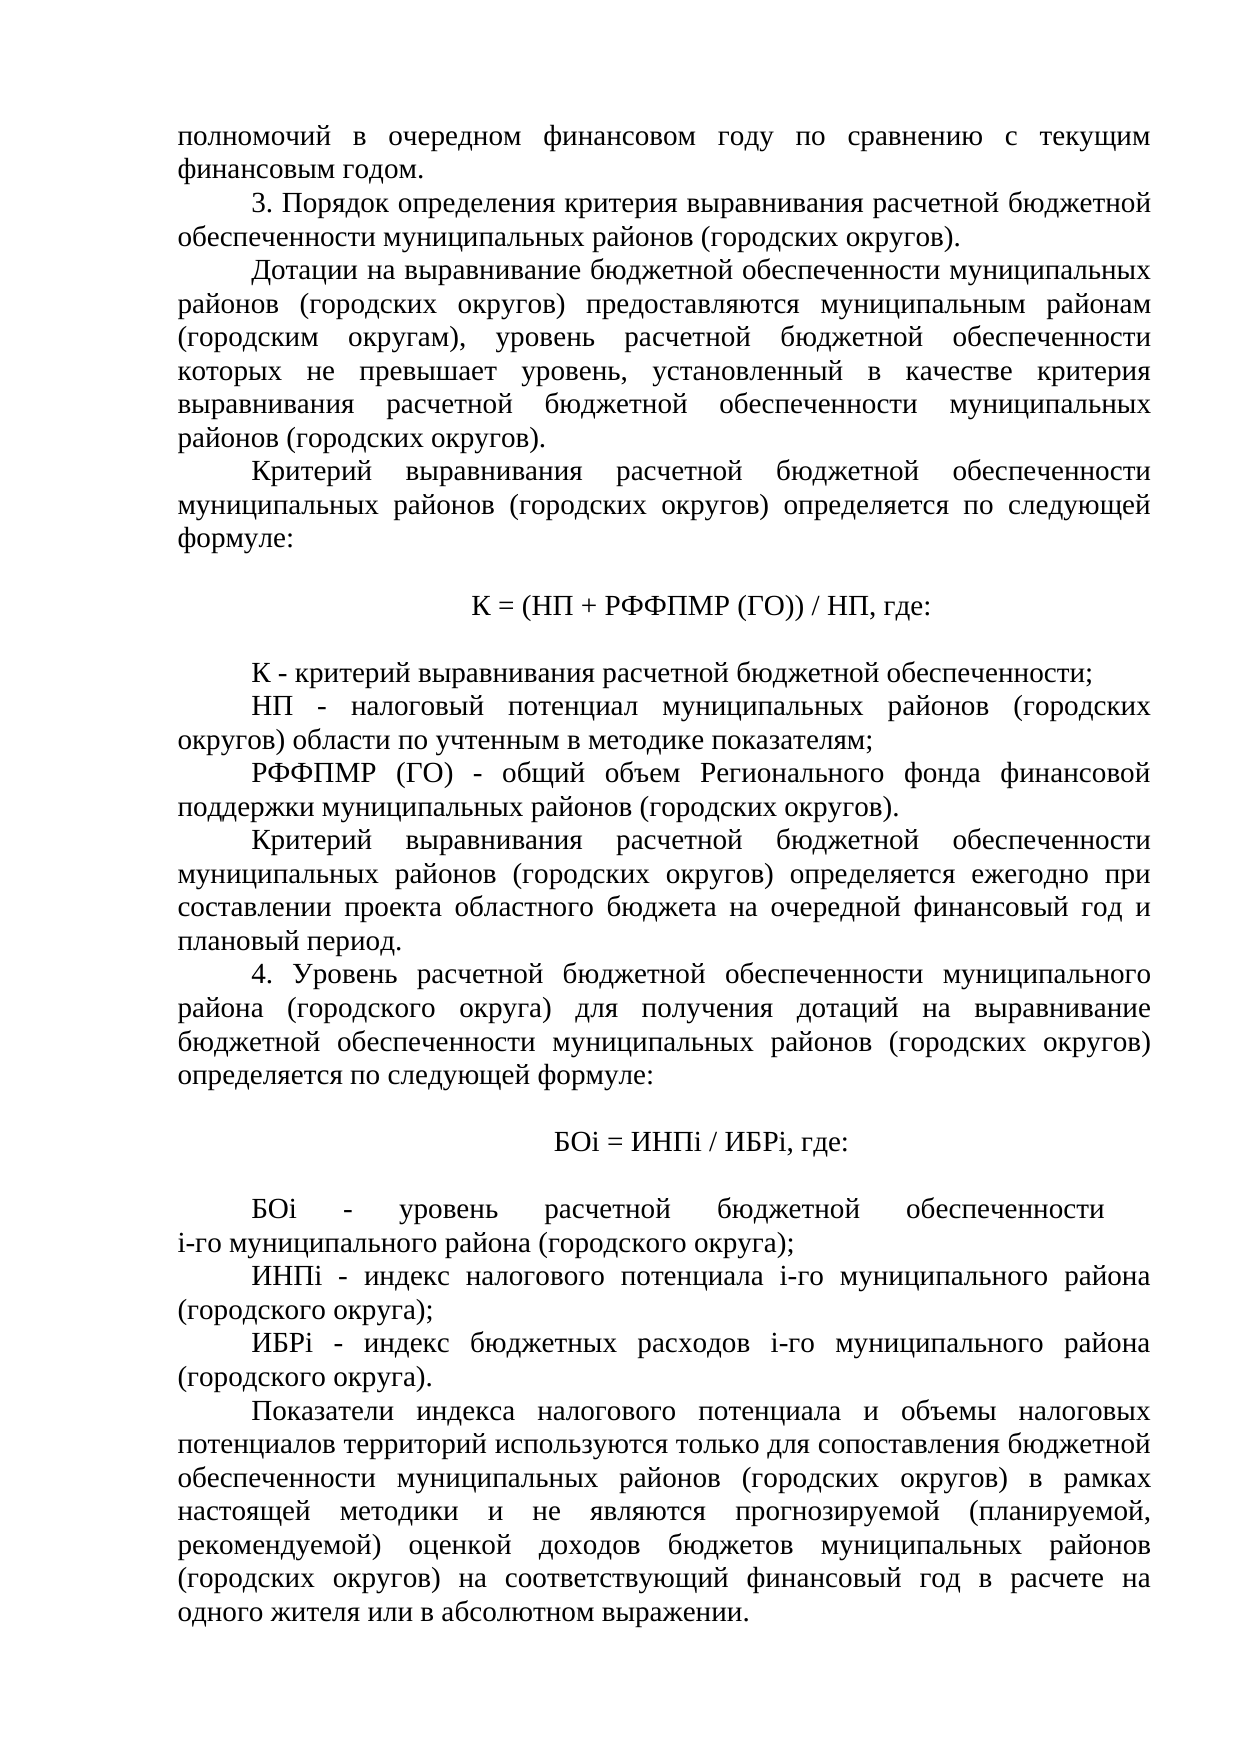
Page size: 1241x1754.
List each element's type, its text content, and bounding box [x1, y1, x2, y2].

text ИБРi - индекс бюджетных расходов i-го муниципального района (городского округа). [177, 1326, 1152, 1393]
text Показатели индекса налогового потенциала и объемы налоговых потенциалов территорий используются только для сопоставления бюджетной обеспеченности муниципальных районов (городских округов) в рамках настоящей методики и не являются прогнозируемой (планируемой, рекомендуемой) оценкой доходов бюджетов муниципальных районов (городских округов) на соответствующий финансовый год в расчете на одного жителя или в абсолютном выражении. [177, 1393, 1152, 1627]
text К - критерий выравнивания расчетной бюджетной обеспеченности; [177, 655, 1152, 688]
text Критерий выравнивания расчетной бюджетной обеспеченности муниципальных районов (городских округов) определяется по следующей формуле: [177, 453, 1152, 554]
text Дотации на выравнивание бюджетной обеспеченности муниципальных районов (городских округов) предоставляются муниципальным районам (городским округам), уровень расчетной бюджетной обеспеченности которых не превышает уровень, установленный в качестве критерия выравнивания расчетной бюджетной обеспеченности муниципальных районов (городских округов). [177, 252, 1152, 453]
text РФФПМР (ГО) - общий объем Регионального фонда финансовой поддержки муниципальных районов (городских округов). [177, 755, 1152, 822]
text НП - налоговый потенциал муниципальных районов (городских округов) области по учтенным в методике показателям; [177, 688, 1152, 755]
text 3. Порядок определения критерия выравнивания расчетной бюджетной обеспеченности муниципальных районов (городских округов). [177, 185, 1152, 252]
text К = (НП + РФФПМР (ГО)) / НП, где: [177, 588, 1152, 621]
text БОi - уровень расчетной бюджетной обеспеченности i-го муниципального района (городского округа); [177, 1191, 1152, 1258]
text ИНПi - индекс налогового потенциала i-го муниципального района (городского округа); [177, 1258, 1152, 1326]
text БОi = ИНПi / ИБРi, где: [177, 1124, 1152, 1158]
text Критерий выравнивания расчетной бюджетной обеспеченности муниципальных районов (городских округов) определяется ежегодно при составлении проекта областного бюджета на очередной финансовый год и плановый период. [177, 822, 1152, 957]
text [177, 118, 1152, 185]
text 4. Уровень расчетной бюджетной обеспеченности муниципального района (городского округа) для получения дотаций на выравнивание бюджетной обеспеченности муниципальных районов (городских округов) определяется по следующей формуле: [177, 957, 1152, 1091]
